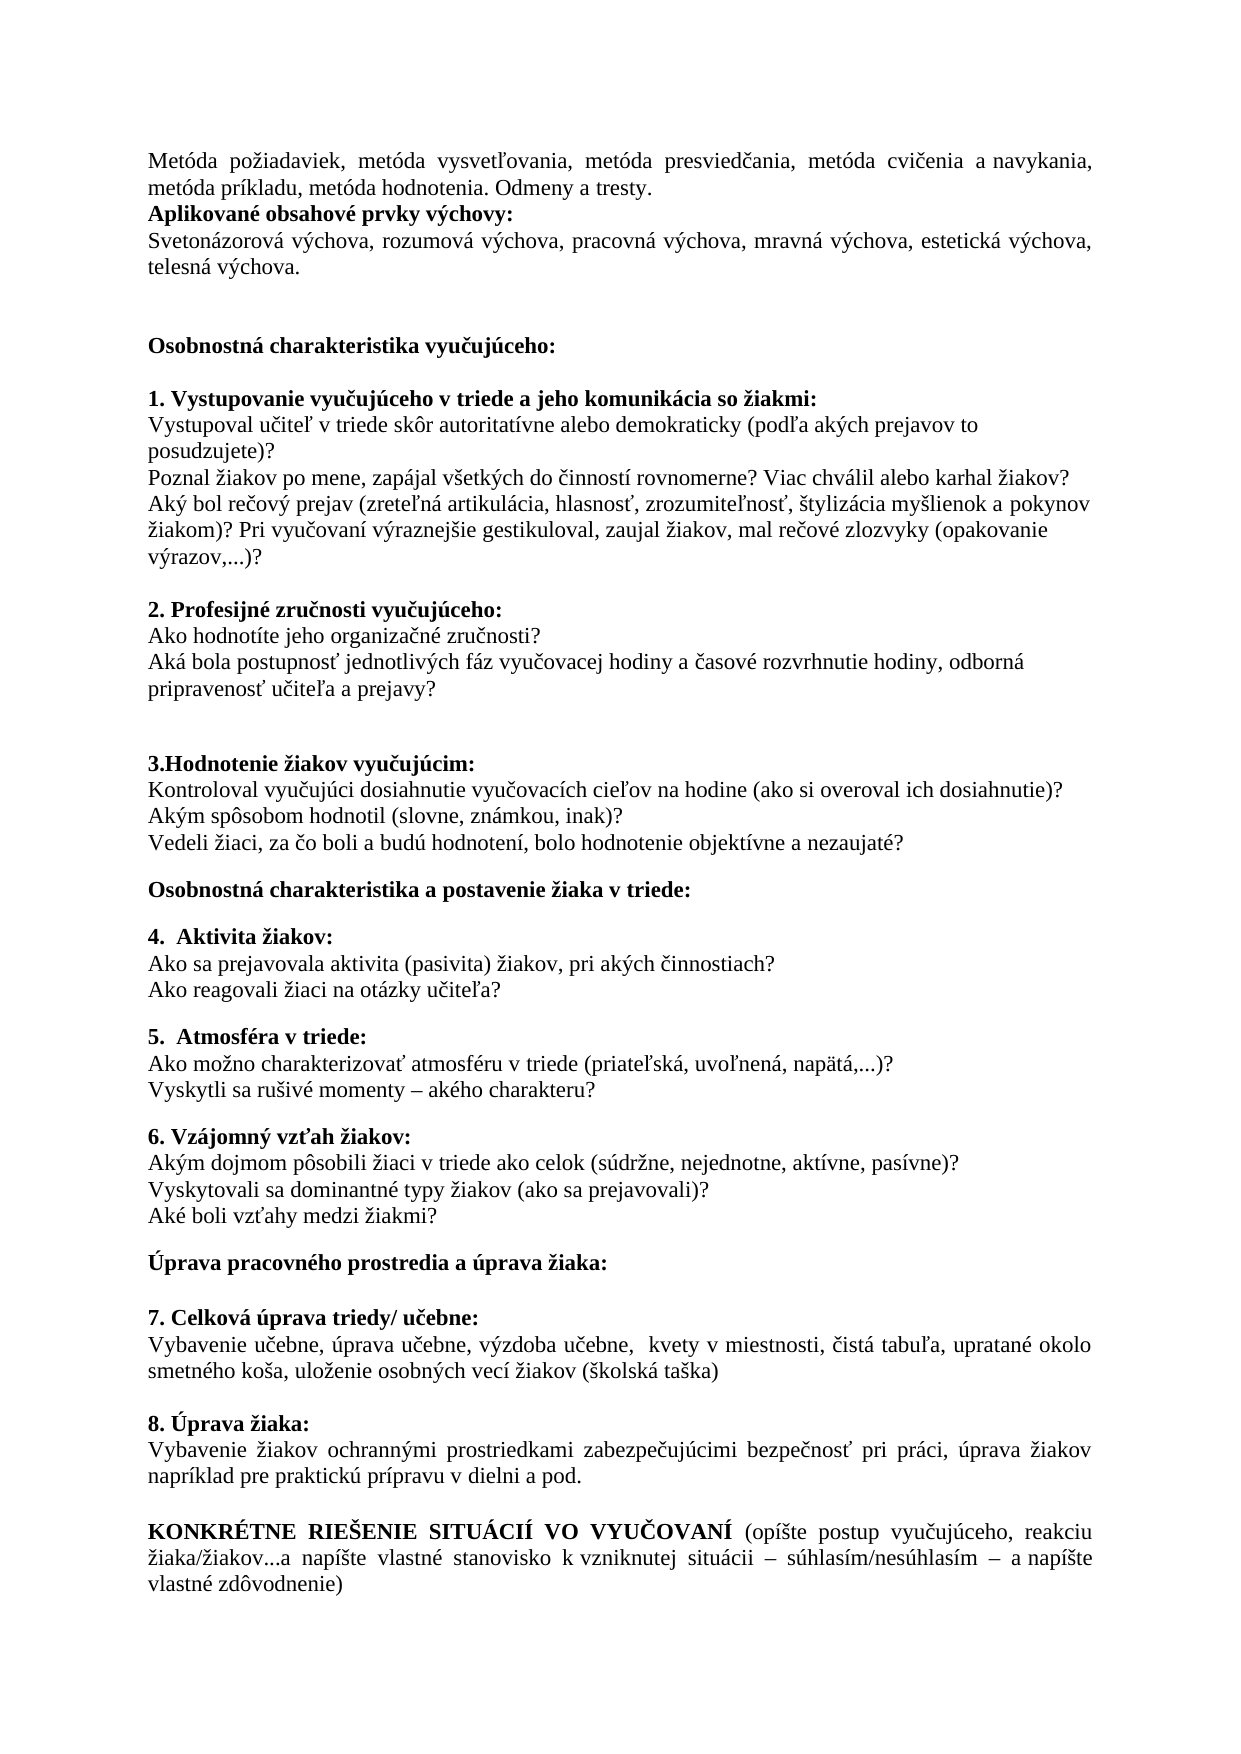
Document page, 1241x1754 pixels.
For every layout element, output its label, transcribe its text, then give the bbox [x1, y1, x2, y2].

text Osobnostná charakteristika vyučujúceho: [148, 332, 1093, 358]
text Úprava pracovného prostredia a úprava žiaka: [148, 1249, 1093, 1276]
text 7. Celková úprava triedy/ učebne: [148, 1276, 1093, 1331]
list 3.Hodnotenie žiakov vyučujúcim: Kontroloval vyučujúci dosiahnutie vyučovacích cieľov na hodine (ako si overoval ich dosiahnutie)? Akým spôsobom hodnotil (slovne, známkou, inak)? Vedeli žiaci, za čo boli a budú hodnotení, bolo hodnotenie objektívne a nezaujaté? [148, 722, 1093, 855]
text Aplikované obsahové prvky výchovy: [148, 200, 1093, 227]
list Osobnostná charakteristika a postavenie žiaka v triede: [148, 876, 1093, 902]
text 8. Úprava žiaka: [148, 1410, 1093, 1436]
list 6. Vzájomný vzťah žiakov: Akým dojmom pôsobili žiaci v triede ako celok (súdržne, nejednotne, aktívne, pasívne)? Vyskytovali sa dominantné typy žiakov (ako sa prejavovali)? Aké boli vzťahy medzi žiakmi? [148, 1123, 1093, 1228]
list 2. Profesijné zručnosti vyučujúceho: Ako hodnotíte jeho organizačné zručnosti? Aká bola postupnosť jednotlivých fáz vyučovacej hodiny a časové rozvrhnutie hodiny, odborná pripravenosť učiteľa a prejavy? [148, 596, 1093, 701]
text 1. Vystupovanie vyučujúceho v triede a jeho komunikácia so žiakmi: Vystupoval učiteľ v triede skôr autoritatívne alebo demokraticky (podľa akých prejavov to posudzujete)? Poznal žiakov po mene, zapájal všetkých do činností rovnomerne? Viac chválil alebo karhal žiakov? Aký bol rečový prejav (zreteľná artikulácia, hlasnosť, zrozumiteľnosť, štylizácia myšlienok a pokynov žiakom)? Pri vyučovaní výraznejšie gestikuloval, zaujal žiakov, mal rečové zlozvyky (opakovanie výrazov,...)? [148, 385, 1093, 569]
text Svetonázorová výchova, rozumová výchova, pracovná výchova, mravná výchova, estetická výchova, telesná výchova. [148, 227, 1093, 279]
text Metóda požiadaviek, metóda vysvetľovania, metóda presviedčania, metóda cvičenia a navykania, metóda príkladu, metóda hodnotenia. Odmeny a tresty. [148, 148, 1093, 200]
text KONKRÉTNE RIEŠENIE SITUÁCIÍ VO VYUČOVANÍ (opíšte postup vyučujúceho, reakciu žiaka/žiakov...a napíšte vlastné stanovisko k vzniknutej situácii – súhlasím/nesúhlasím – a napíšte vlastné zdôvodnenie) [148, 1518, 1093, 1597]
text Vybavenie žiakov ochrannými prostriedkami zabezpečujúcimi bezpečnosť pri práci, úprava žiakov napríklad pre praktickú prípravu v dielni a pod. [148, 1436, 1093, 1489]
list 4. Aktivita žiakov: Ako sa prejavovala aktivita (pasivita) žiakov, pri akých činnostiach? Ako reagovali žiaci na otázky učiteľa? [148, 923, 1093, 1002]
text Vybavenie učebne, úprava učebne, výzdoba učebne, kvety v miestnosti, čistá tabuľa, upratané okolo smetného koša, uloženie osobných vecí žiakov (školská taška) [148, 1331, 1093, 1383]
list 5. Atmosféra v triede: Ako možno charakterizovať atmosféru v triede (priateľská, uvoľnená, napätá,...)? Vyskytli sa rušivé momenty – akého charakteru? [148, 1023, 1093, 1102]
